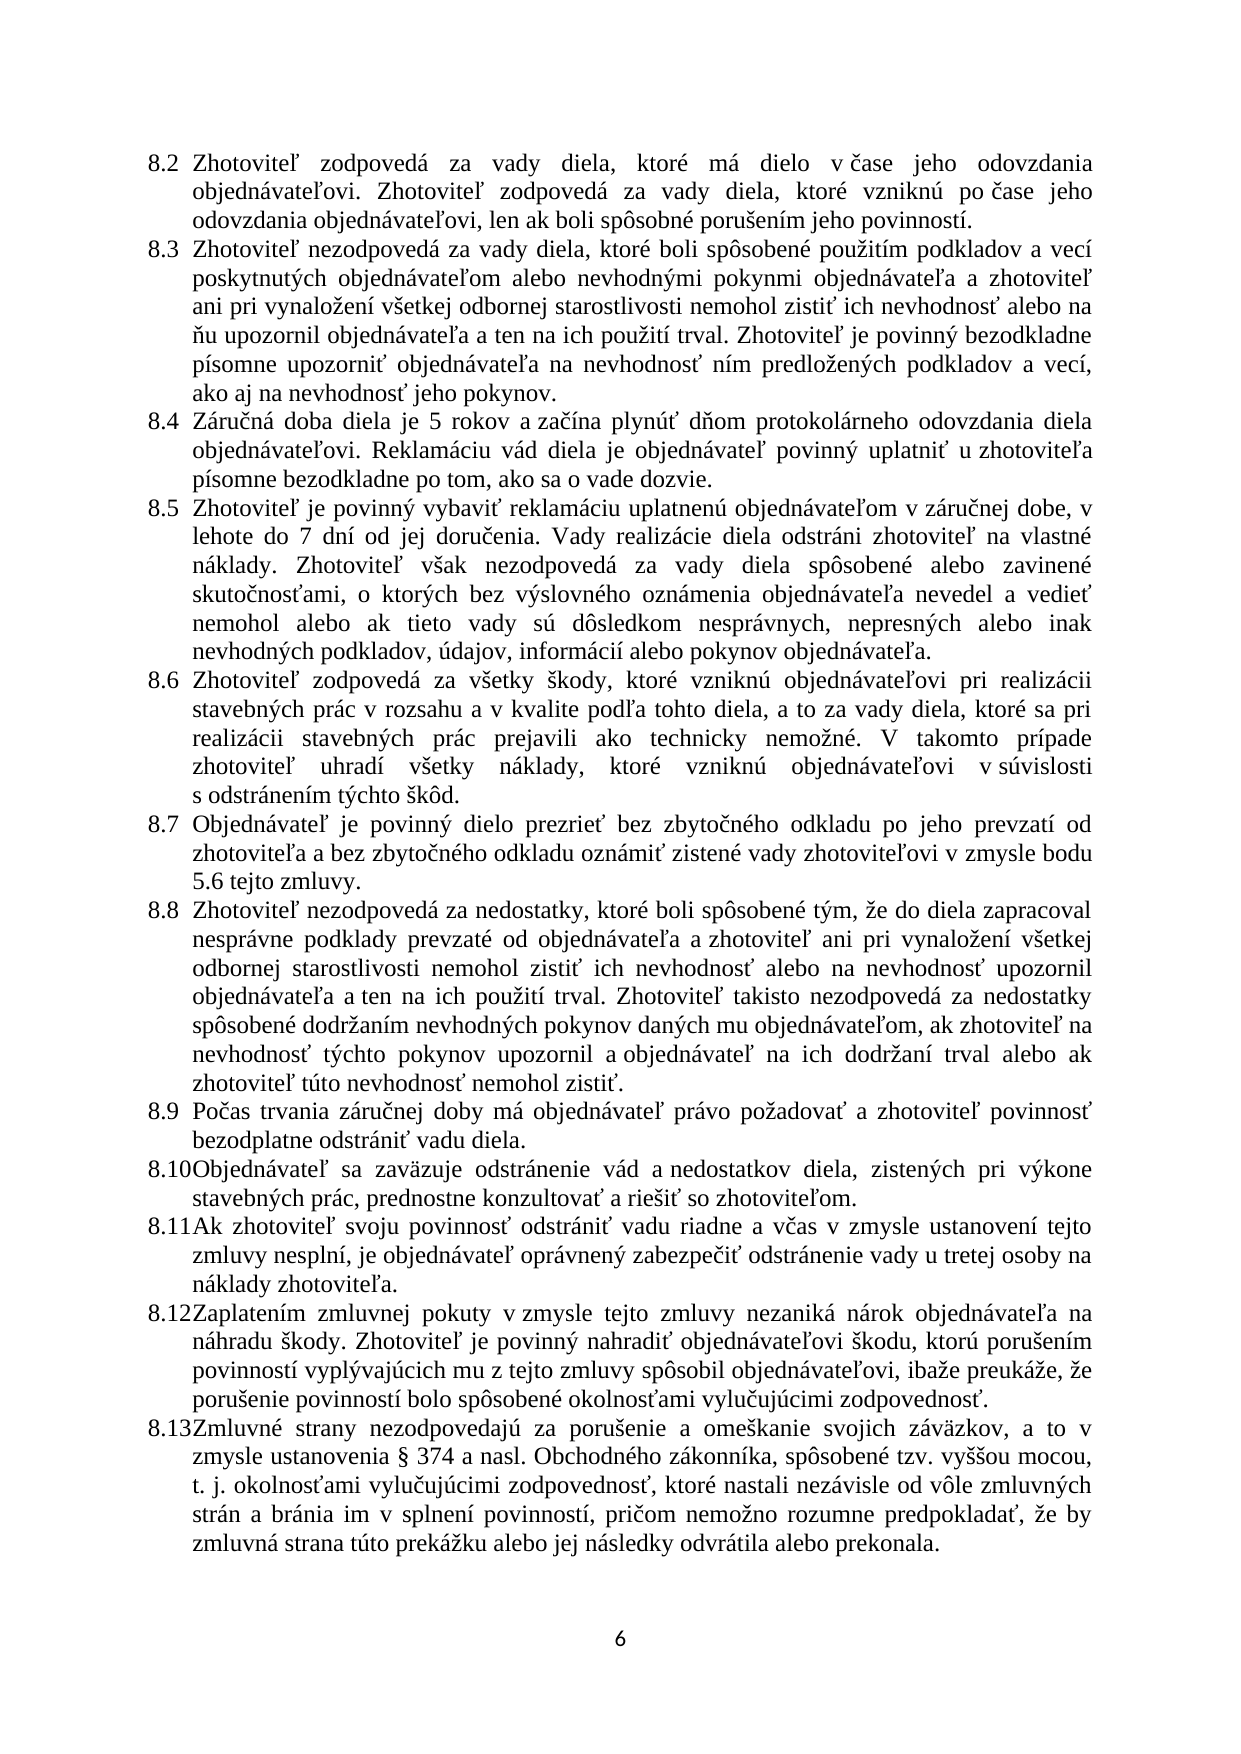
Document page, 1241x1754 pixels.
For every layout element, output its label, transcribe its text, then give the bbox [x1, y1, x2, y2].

list Zhotoviteľ je povinný vybaviť reklamáciu uplatnenú objednávateľom v záručnej dobe, v lehote do 7 dní od jej doručenia. Vady realizácie diela odstráni zhotoviteľ na vlastné náklady. Zhotoviteľ však nezodpovedá za vady diela spôsobené alebo zavinené skutočnosťami, o ktorých bez výslovného oznámenia objednávateľa nevedel a vedieť nemohol alebo ak tieto vady sú dôsledkom nesprávnych, nepresných alebo inak nevhodných podkladov, údajov, informácií alebo pokynov objednávateľa. [148, 493, 1093, 665]
list Zmluvné strany nezodpovedajú za porušenie a omeškanie svojich záväzkov, a to v zmysle ustanovenia § 374 a nasl. Obchodného zákonníka, spôsobené tzv. vyššou mocou, t. j. okolnosťami vylučujúcimi zodpovednosť, ktoré nastali nezávisle od vôle zmluvných strán a bránia im v splnení povinností, pričom nemožno rozumne predpokladať, že by zmluvná strana túto prekážku alebo jej následky odvrátila alebo prekonala. [148, 1413, 1093, 1556]
list Zhotoviteľ nezodpovedá za vady diela, ktoré boli spôsobené použitím podkladov a vecí poskytnutých objednávateľom alebo nevhodnými pokynmi objednávateľa a zhotoviteľ ani pri vynaložení všetkej odbornej starostlivosti nemohol zistiť ich nevhodnosť alebo na ňu upozornil objednávateľa a ten na ich použití trval. Zhotoviteľ je povinný bezodkladne písomne upozorniť objednávateľa na nevhodnosť ním predložených podkladov a vecí, ako aj na nevhodnosť jeho pokynov. [148, 234, 1093, 406]
list Objednávateľ je povinný dielo prezrieť bez zbytočného odkladu po jeho prevzatí od zhotoviteľa a bez zbytočného odkladu oznámiť zistené vady zhotoviteľovi v zmysle bodu 5.6 tejto zmluvy. [148, 809, 1093, 895]
list Zhotoviteľ zodpovedá za všetky škody, ktoré vzniknú objednávateľovi pri realizácii stavebných prác v rozsahu a v kvalite podľa tohto diela, a to za vady diela, ktoré sa pri realizácii stavebných prác prejavili ako technicky nemožné. V takomto prípade zhotoviteľ uhradí všetky náklady, ktoré vzniknú objednávateľovi v súvislosti s odstránením týchto škôd. [148, 665, 1093, 809]
list Zaplatením zmluvnej pokuty v zmysle tejto zmluvy nezaniká nárok objednávateľa na náhradu škody. Zhotoviteľ je povinný nahradiť objednávateľovi škodu, ktorú porušením povinností vyplývajúcich mu z tejto zmluvy spôsobil objednávateľovi, ibaže preukáže, že porušenie povinností bolo spôsobené okolnosťami vylučujúcimi zodpovednosť. [148, 1298, 1093, 1413]
list Zhotoviteľ nezodpovedá za nedostatky, ktoré boli spôsobené tým, že do diela zapracoval nesprávne podklady prevzaté od objednávateľa a zhotoviteľ ani pri vynaložení všetkej odbornej starostlivosti nemohol zistiť ich nevhodnosť alebo na nevhodnosť upozornil objednávateľa a ten na ich použití trval. Zhotoviteľ takisto nezodpovedá za nedostatky spôsobené dodržaním nevhodných pokynov daných mu objednávateľom, ak zhotoviteľ na nevhodnosť týchto pokynov upozornil a objednávateľ na ich dodržaní trval alebo ak zhotoviteľ túto nevhodnosť nemohol zistiť. [148, 895, 1093, 1096]
list Zhotoviteľ zodpovedá za vady diela, ktoré má dielo v čase jeho odovzdania objednávateľovi. Zhotoviteľ zodpovedá za vady diela, ktoré vzniknú po čase jeho odovzdania objednávateľovi, len ak boli spôsobné porušením jeho povinností. [148, 148, 1093, 234]
list Záručná doba diela je 5 rokov a začína plynúť dňom protokolárneho odovzdania diela objednávateľovi. Reklamáciu vád diela je objednávateľ povinný uplatniť u zhotoviteľa písomne bezodkladne po tom, ako sa o vade dozvie. [148, 406, 1093, 493]
list Ak zhotoviteľ svoju povinnosť odstrániť vadu riadne a včas v zmysle ustanovení tejto zmluvy nesplní, je objednávateľ oprávnený zabezpečiť odstránenie vady u tretej osoby na náklady zhotoviteľa. [148, 1211, 1093, 1298]
list Objednávateľ sa zaväzuje odstránenie vád a nedostatkov diela, zistených pri výkone stavebných prác, prednostne konzultovať a riešiť so zhotoviteľom. [148, 1154, 1093, 1211]
list Počas trvania záručnej doby má objednávateľ právo požadovať a zhotoviteľ povinnosť bezodplatne odstrániť vadu diela. [148, 1096, 1093, 1154]
